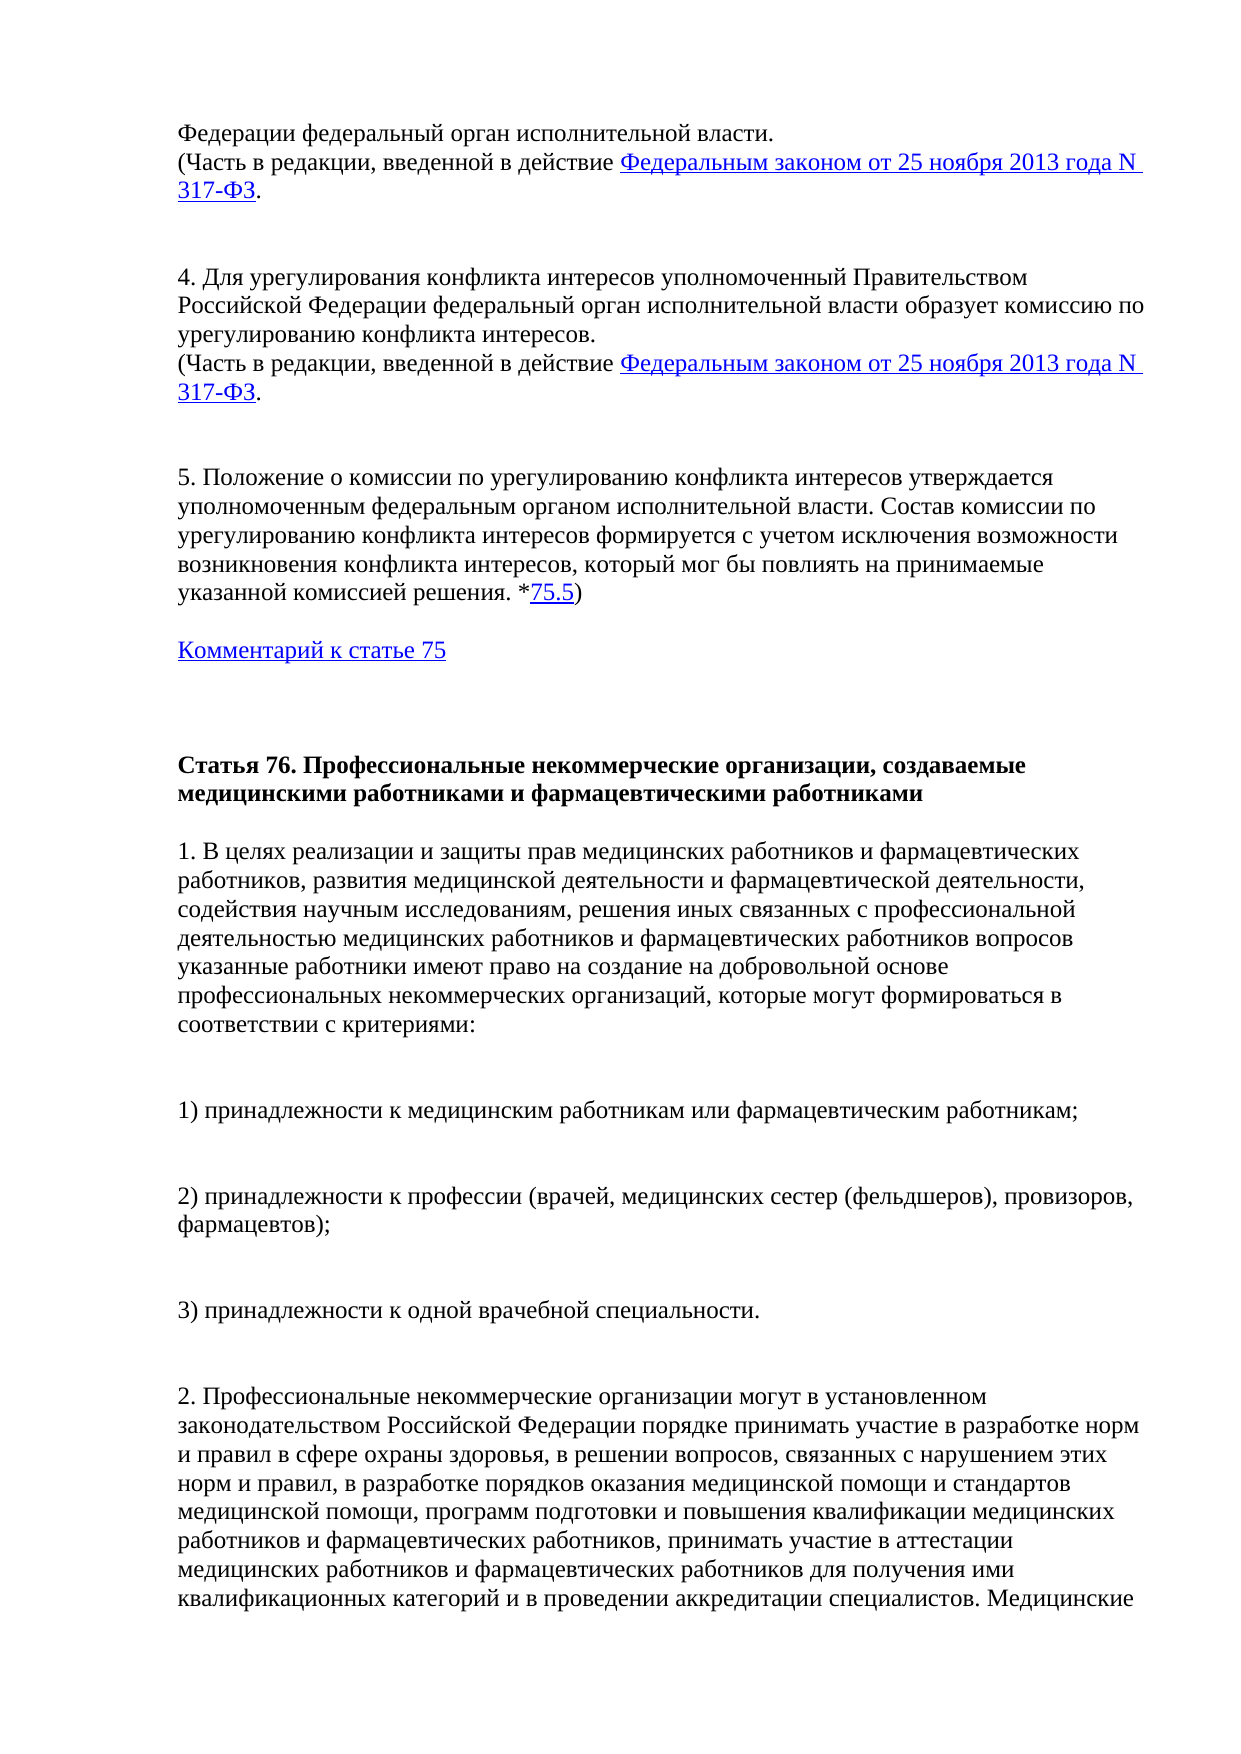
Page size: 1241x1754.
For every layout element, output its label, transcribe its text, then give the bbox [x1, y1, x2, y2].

text 1) принадлежности к медицинским работникам или фармацевтическим работникам; [177, 1095, 1152, 1152]
text 2) принадлежности к профессии (врачей, медицинских сестер (фельдшеров), провизоров, фармацевтов); [177, 1181, 1152, 1266]
text 3) принадлежности к одной врачебной специальности. [177, 1295, 1152, 1352]
text 1. В целях реализации и защиты прав медицинских работников и фармацевтических работников, развития медицинской деятельности и фармацевтической деятельности, содействия научным исследованиям, решения иных связанных с профессиональной деятельностью медицинских работников и фармацевтических работников вопросов указанные работники имеют право на создание на добровольной основе профессиональных некоммерческих организаций, которые могут формироваться в соответствии с критериями: [177, 836, 1152, 1066]
text Статья 76. Профессиональные некоммерческие организации, создаваемые медицинскими работниками и фармацевтическими работниками [177, 750, 1152, 807]
text 5. Положение о комиссии по урегулированию конфликта интересов утверждается уполномоченным федеральным органом исполнительной власти. Состав комиссии по урегулированию конфликта интересов формируется с учетом исключения возможности возникновения конфликта интересов, который мог бы повлиять на принимаемые указанной комиссией решения. *75.5) Комментарий к статье 75 [177, 462, 1152, 721]
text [177, 118, 1152, 232]
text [177, 1381, 1152, 1611]
text 4. Для урегулирования конфликта интересов уполномоченный Правительством Российской Федерации федеральный орган исполнительной власти образует комиссию по урегулированию конфликта интересов. (Часть в редакции, введенной в действие Федеральным законом от 25 ноября 2013 года N 317-ФЗ. [177, 262, 1152, 433]
